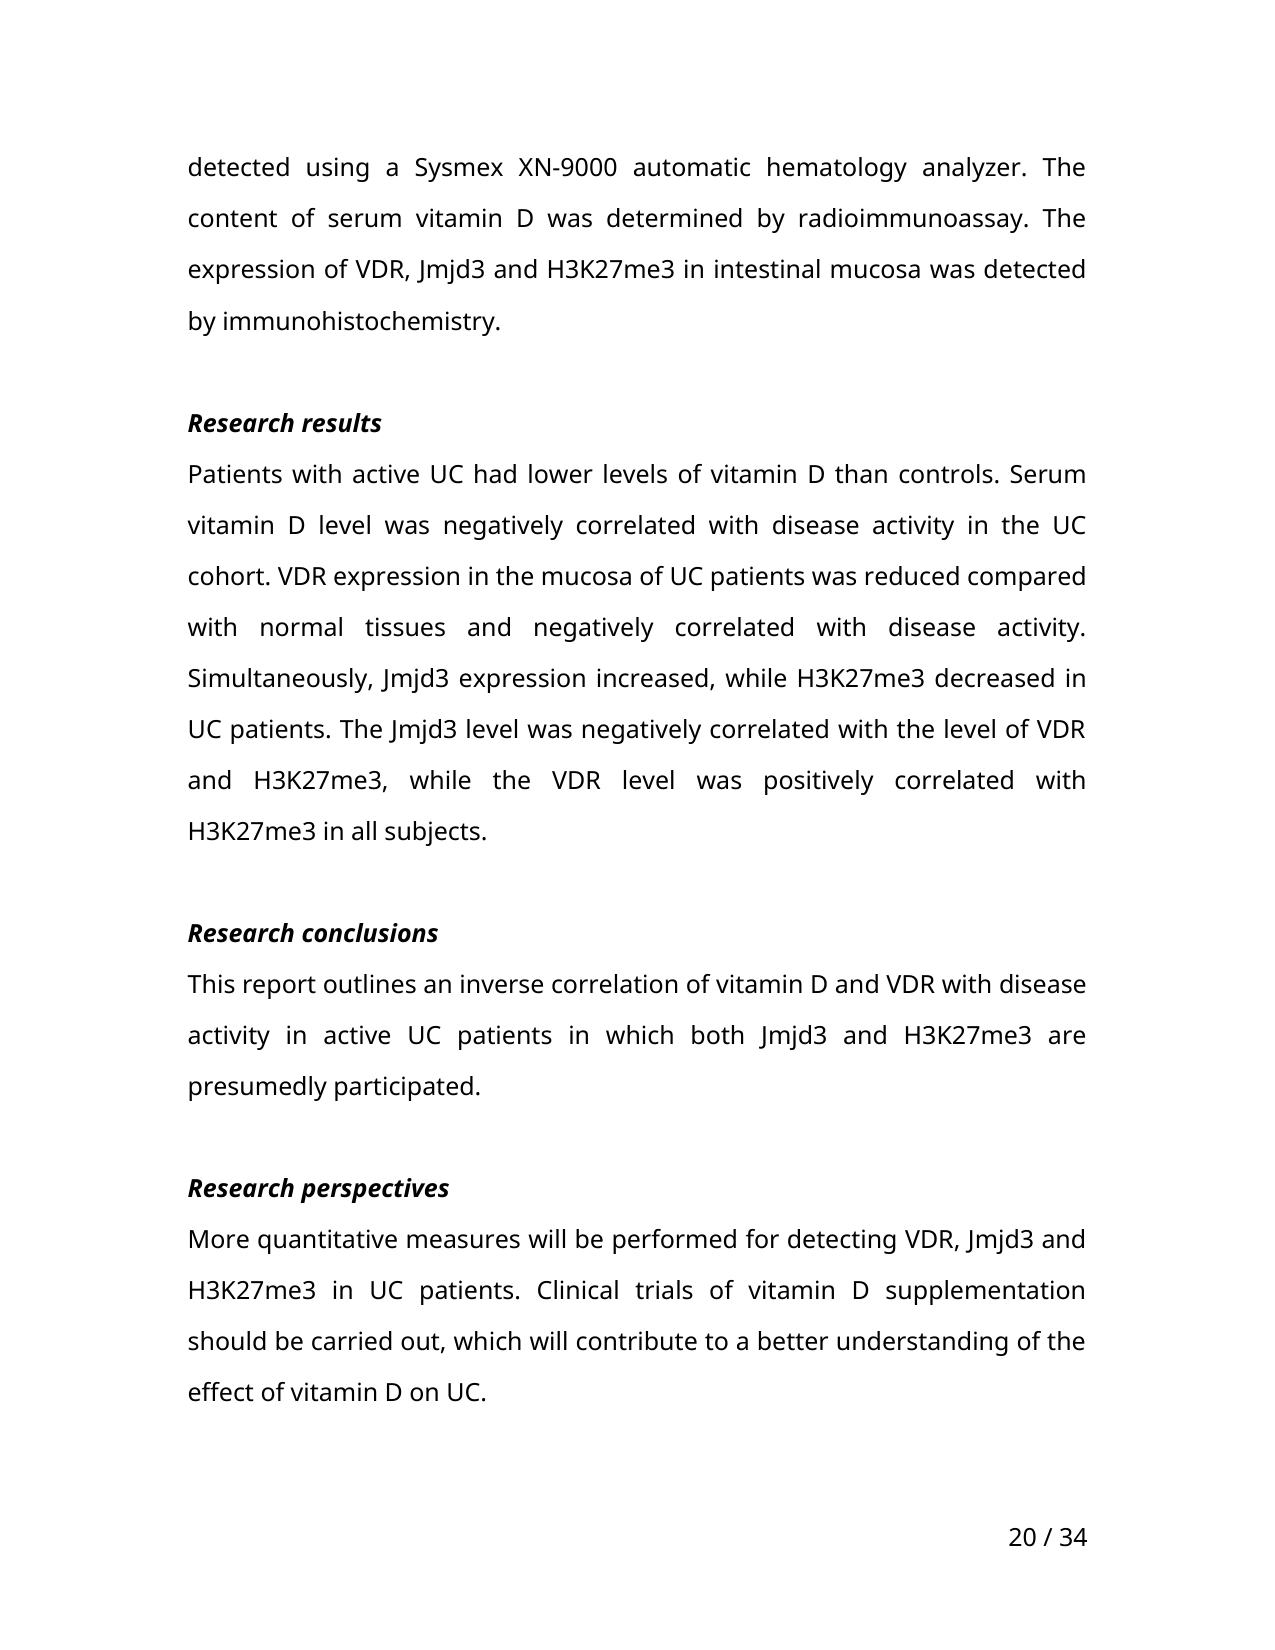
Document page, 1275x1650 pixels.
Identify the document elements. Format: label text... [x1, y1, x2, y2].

text More quantitative measures will be performed for detecting VDR, Jmjd3 and H3K27me3 in UC patients. Clinical trials of vitamin D supplementation should be carried out, which will contribute to a better understanding of the effect of vitamin D on UC. [187, 1222, 1087, 1409]
text Patients with active UC had lower levels of vitamin D than controls. Serum vitamin D level was negatively correlated with disease activity in the UC cohort. VDR expression in the mucosa of UC patients was reduced compared with normal tissues and negatively correlated with disease activity. Simultaneously, Jmjd3 expression increased, while H3K27me3 decreased in UC patients. The Jmjd3 level was negatively correlated with the level of VDR and H3K27me3, while the VDR level was positively correlated with H3K27me3 in all subjects. [187, 456, 1087, 848]
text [187, 150, 1087, 337]
text This report outlines an inverse correlation of vitamin D and VDR with disease activity in active UC patients in which both Jmjd3 and H3K27me3 are presumedly participated. [187, 967, 1087, 1103]
text Research results [187, 405, 1087, 439]
text Research perspectives [187, 1171, 1087, 1205]
text Research conclusions [187, 916, 1087, 950]
